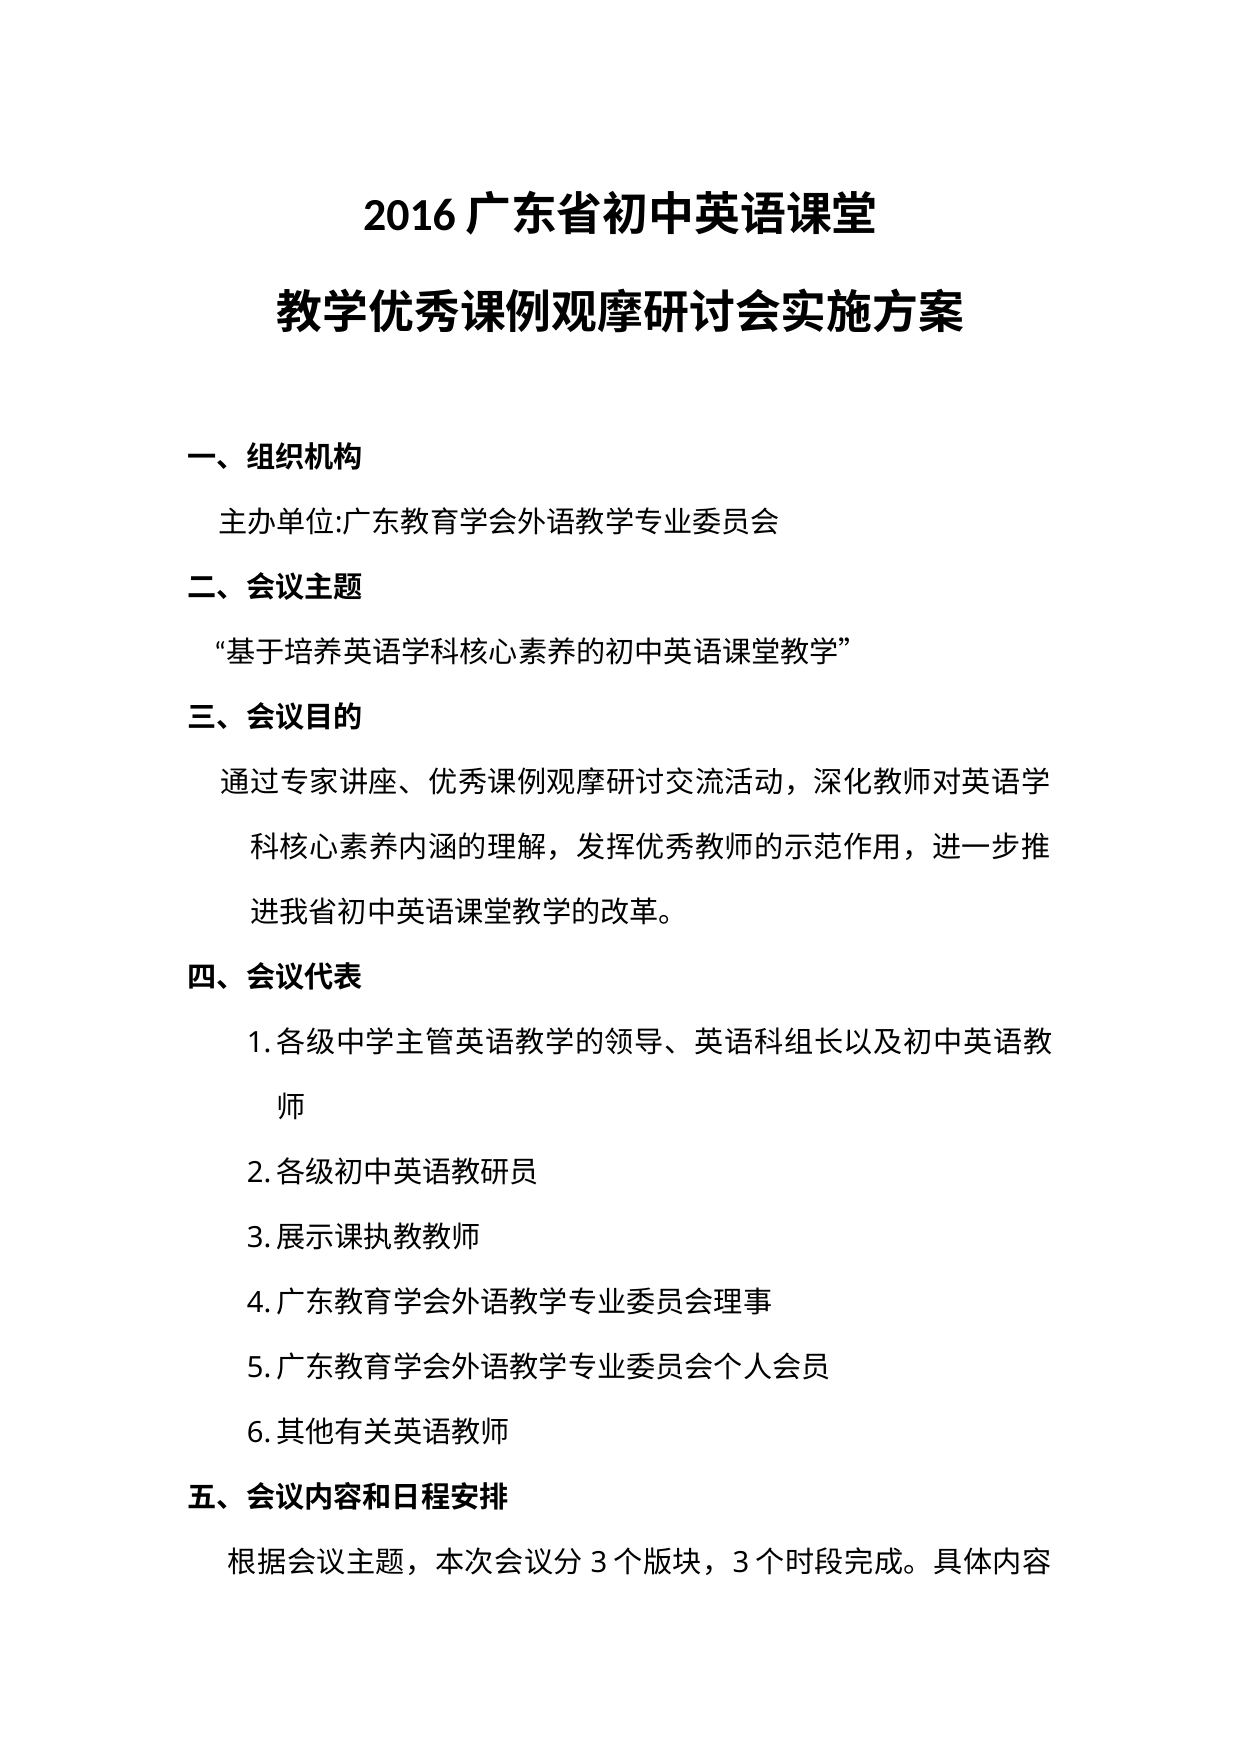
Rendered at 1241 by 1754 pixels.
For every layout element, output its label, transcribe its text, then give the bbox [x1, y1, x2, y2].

list 广东教育学会外语教学专业委员会个人会员 [247, 1332, 1053, 1397]
list 广东教育学会外语教学专业委员会理事 [247, 1267, 1053, 1332]
list 各级初中英语教研员 [247, 1137, 1053, 1202]
text 教学优秀课例观摩研讨会实施方案 [187, 259, 1053, 357]
text 通过专家讲座、优秀课例观摩研讨交流活动，深化教师对英语学科核心素养内涵的理解，发挥优秀教师的示范作用，进一步推进我省初中英语课堂教学的改革。 [187, 747, 1053, 942]
text 三、会议目的 [187, 682, 1053, 747]
list 其他有关英语教师 [247, 1397, 1053, 1462]
text 二、会议主题 [187, 552, 1053, 617]
text “基于培养英语学科核心素养的初中英语课堂教学” [187, 617, 1053, 682]
list 展示课执教教师 [247, 1202, 1053, 1267]
text 五、会议内容和日程安排 [187, 1462, 1053, 1527]
text 一、组织机构 [187, 422, 1053, 487]
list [202, 1527, 1053, 1592]
text 主办单位:广东教育学会外语教学专业委员会 [187, 487, 1053, 552]
text 四、会议代表 [187, 942, 1053, 1007]
text 2016广东省初中英语课堂 [187, 162, 1053, 259]
list 各级中学主管英语教学的领导、英语科组长以及初中英语教师 [247, 1007, 1053, 1137]
